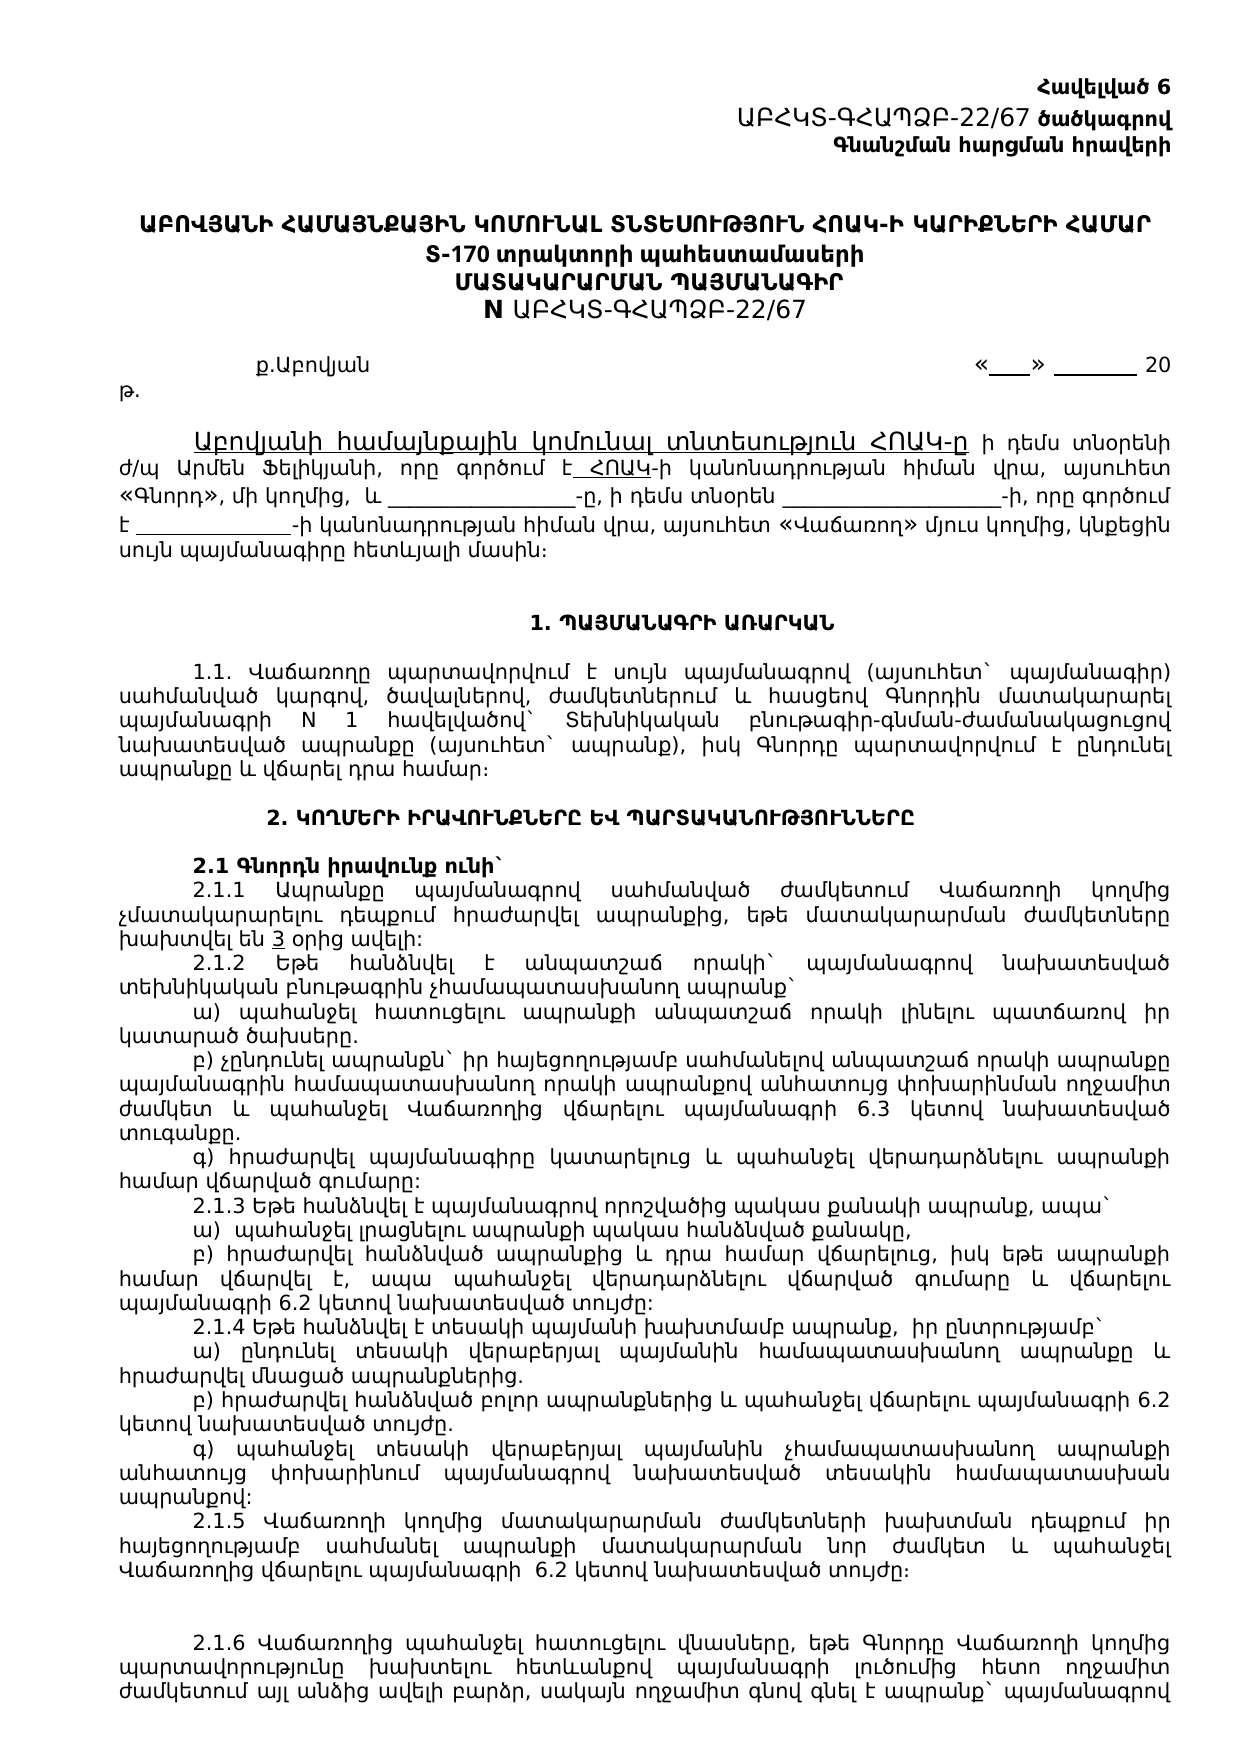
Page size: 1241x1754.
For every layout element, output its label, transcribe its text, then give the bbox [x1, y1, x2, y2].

text 2.1.5 Վաճառողի կողմից մատակարարման ժամկետների խախտման դեպքում իր հայեցողությամբ սահմանել ապրանքի մատակարարման նոր ժամկետ և պահանջել Վաճառողից վճարելու պայմանագրի 6.2 կետով նախատեսված տույժը։ [118, 1509, 1171, 1582]
text ք.Աբովյան « » 20 թ. [118, 349, 1171, 402]
text Հավելված 6 [118, 75, 1171, 99]
text ա) պահանջել հատուցելու ապրանքի անպատշաճ որակի լինելու պատճառով իր կատարած ծախսերը. [118, 1000, 1171, 1048]
text ա) պահանջել լրացնելու ապրանքի պակաս հանձնված քանակը, [118, 1218, 1171, 1242]
text ԱԲՈՎՅԱՆԻ ՀԱՄԱՅՆՔԱՅԻՆ ԿՈՄՈՒՆԱԼ ՏՆՏԵՍՈՒԹՅՈՒՆ ՀՈԱԿ-Ի ԿԱՐԻՔՆԵՐԻ ՀԱՄԱՐ [104, 211, 1171, 238]
text 2.1.3 Եթե հանձնվել է պայմանագրով որոշվածից պակաս քանակի ապրանք, ապա` [118, 1194, 1171, 1218]
text Գնանշման հարցման հրավերի [118, 133, 1171, 158]
text 1. ՊԱՅՄԱՆԱԳՐԻ ԱՌԱՐԿԱՆ [118, 611, 1171, 636]
text բ) հրաժարվել հանձնված ապրանքից և դրա համար վճարելուց, իսկ եթե ապրանքի համար վճարվել է, ապա պահանջել վերադարձնելու վճարված գումարը և վճարելու պայմանագրի 6.2 կետով նախատեսված տույժը: [118, 1242, 1171, 1315]
text 2.1.2 Եթե հանձնվել է անպատշաճ որակի` պայմանագրով նախատեսված տեխնիկական բնութագրին չհամապատասխանող ապրանք` [118, 951, 1171, 1000]
text գ) պահանջել տեսակի վերաբերյալ պայմանին չհամապատասխանող ապրանքի անհատույց փոխարինում պայմանագրով նախատեսված տեսակին համապատասխան ապրանքով: [118, 1437, 1171, 1509]
text N ԱԲՀԿՏ-ԳՀԱՊՁԲ-22/67 [104, 296, 1171, 325]
text 2.1 Գնորդն իրավունք ունի` [118, 854, 1171, 878]
text գ) հրաժարվել պայմանագիրը կատարելուց և պահանջել վերադարձնելու ապրանքի համար վճարված գումարը: [118, 1145, 1171, 1194]
text ԱԲՀԿՏ-ԳՀԱՊՁԲ-22/67 ծածկագրով [118, 99, 1171, 133]
text 2.1.4 Եթե հանձնվել է տեսակի պայմանի խախտմամբ ապրանք, իր ընտրությամբ` [118, 1315, 1171, 1339]
text Տ-170 տրակտորի պահեստամասերի [104, 238, 1171, 269]
text 2. ԿՈՂՄԵՐԻ ԻՐԱՎՈՒՆՔՆԵՐԸ ԵՎ ՊԱՐՏԱԿԱՆՈՒԹՅՈՒՆՆԵՐԸ [118, 806, 1171, 830]
text բ) հրաժարվել հանձնված բոլոր ապրանքներից և պահանջել վճարելու պայմանագրի 6.2 կետով նախատեսված տույժը. [118, 1388, 1171, 1437]
text Աբովյանի համայնքային կոմունալ տնտեսություն ՀՈԱԿ-ը ի դեմս տնօրենի ժ/պ Արմեն Ֆելիկյանի, որը գործում է ՀՈԱԿ-ի կանոնադրության հիման վրա, այսուհետ «Գնորդ», մի կողմից, և __________________-ը, ի դեմս տնօրեն _____________________-ի, որը գործում է -ի կանոնադրության հիման վրա, այսուհետ «Վաճառող» մյուս կողմից, կնքեցին սույն պայմանագիրը հետևյալի մասին։ [118, 427, 1171, 563]
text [118, 1631, 1171, 1703]
text 2.1.1 Ապրանքը պայմանագրով սահմանված ժամկետում Վաճառողի կողմից չմատակարարելու դեպքում հրաժարվել ապրանքից, եթե մատակարարման ժամկետները խախտվել են 3 օրից ավելի: [118, 878, 1171, 951]
text բ) չընդունել ապրանքն` իր հայեցողությամբ սահմանելով անպատշաճ որակի ապրանքը պայմանագրին համապատասխանող որակի ապրանքով անհատույց փոխարինման ողջամիտ ժամկետ և պահանջել Վաճառողից վճարելու պայմանագրի 6.3 կետով նախատեսված տուգանքը. [118, 1048, 1171, 1145]
text ա) ընդունել տեսակի վերաբերյալ պայմանին համապատասխանող ապրանքը և հրաժարվել մնացած ապրանքներից. [118, 1339, 1171, 1388]
text 1.1. Վաճառողը պարտավորվում է սույն պայմանագրով (այսուհետ` պայմանագիր) սահմանված կարգով, ծավալներով, ժամկետներում և հասցեով Գնորդին մատակարարել պայմանագրի N 1 հավելվածով` Տեխնիկական բնութագիր-գնման-ժամանակացուցով նախատեսված ապրանքը (այսուհետ` ապրանք), իսկ Գնորդը պարտավորվում է ընդունել ապրանքը և վճարել դրա համար։ [118, 660, 1171, 781]
text ՄԱՏԱԿԱՐԱՐՄԱՆ ՊԱՅՄԱՆԱԳԻՐ [104, 269, 1171, 296]
